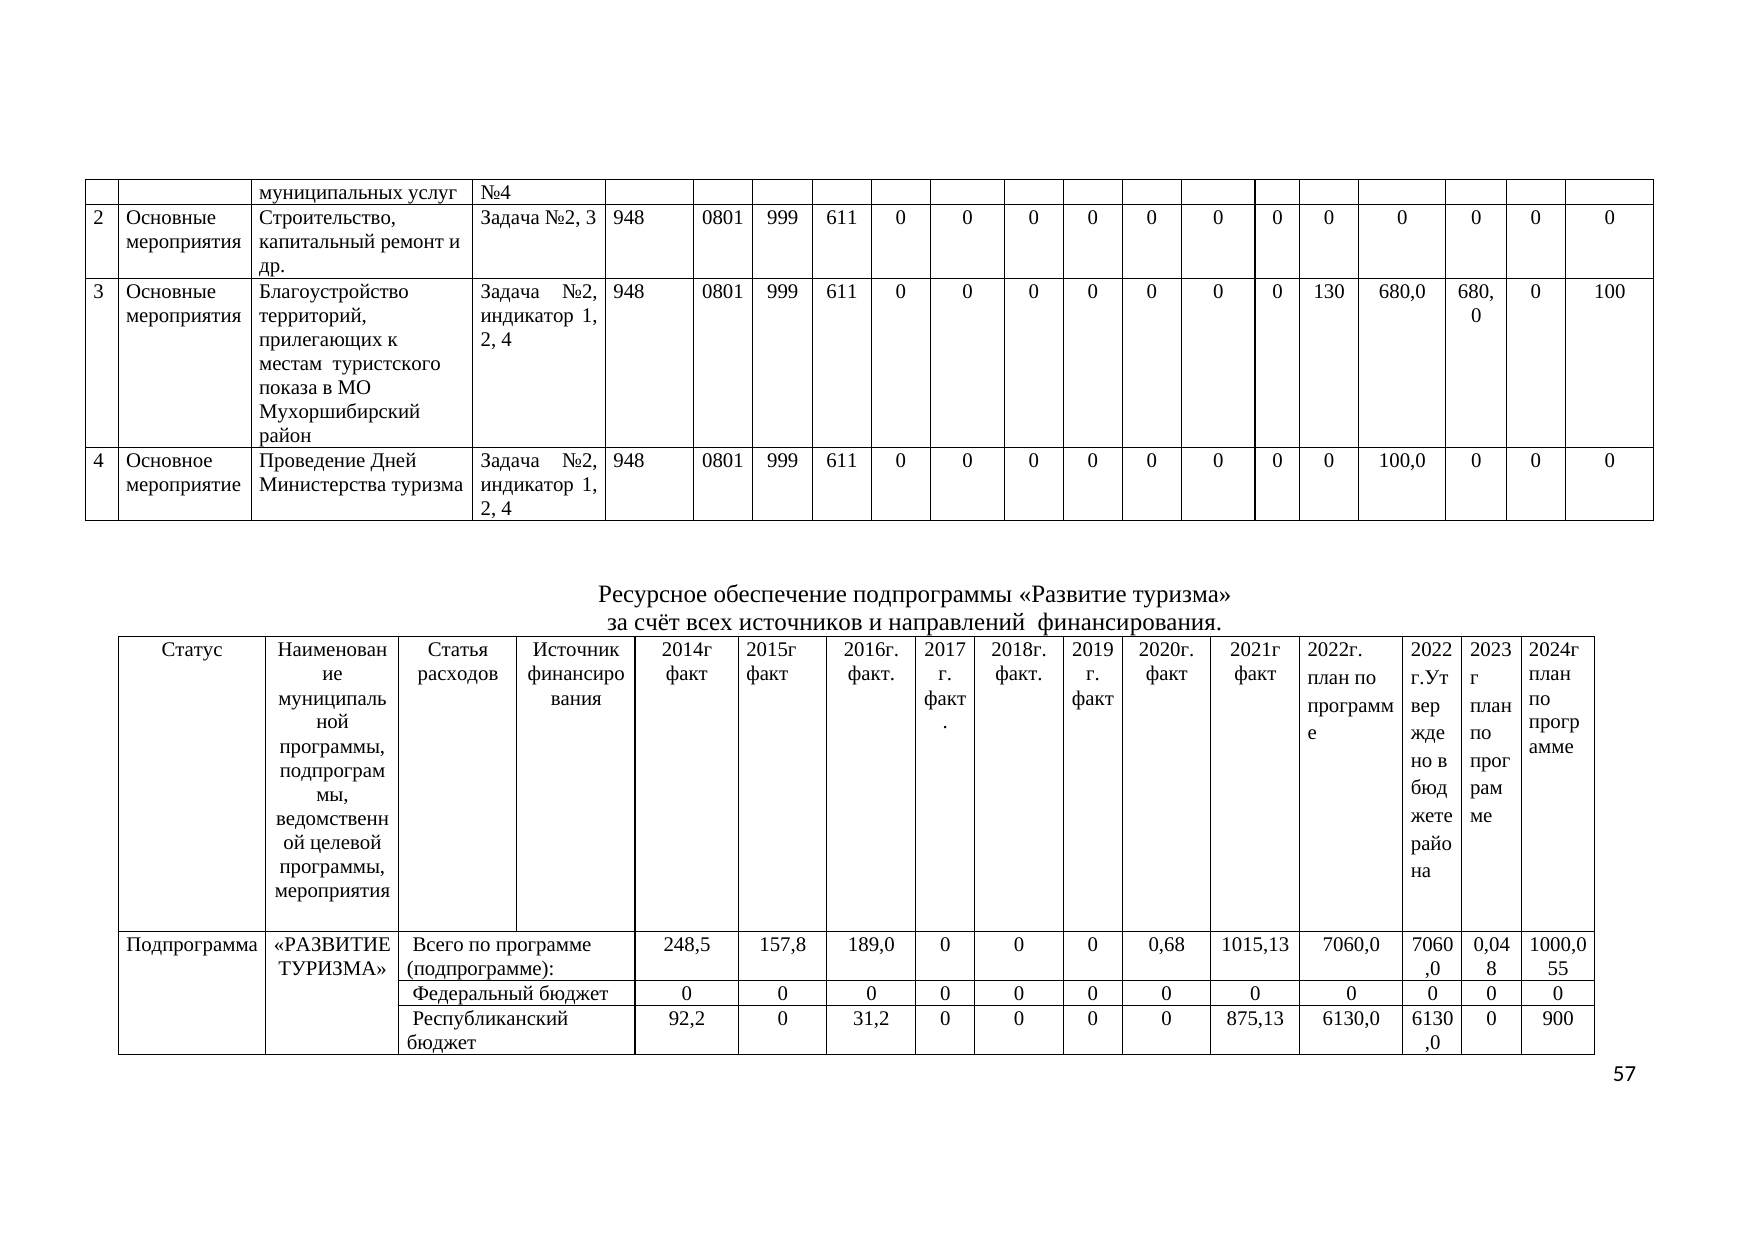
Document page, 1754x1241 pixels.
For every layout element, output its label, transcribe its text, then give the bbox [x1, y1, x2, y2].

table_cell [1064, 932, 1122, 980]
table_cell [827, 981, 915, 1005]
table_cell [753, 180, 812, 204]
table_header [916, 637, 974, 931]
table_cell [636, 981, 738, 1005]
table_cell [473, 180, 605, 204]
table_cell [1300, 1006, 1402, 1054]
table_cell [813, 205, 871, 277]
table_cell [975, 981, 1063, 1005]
text Ресурсное обеспечение подпрограммы «Развитие туризма» [118, 579, 1636, 607]
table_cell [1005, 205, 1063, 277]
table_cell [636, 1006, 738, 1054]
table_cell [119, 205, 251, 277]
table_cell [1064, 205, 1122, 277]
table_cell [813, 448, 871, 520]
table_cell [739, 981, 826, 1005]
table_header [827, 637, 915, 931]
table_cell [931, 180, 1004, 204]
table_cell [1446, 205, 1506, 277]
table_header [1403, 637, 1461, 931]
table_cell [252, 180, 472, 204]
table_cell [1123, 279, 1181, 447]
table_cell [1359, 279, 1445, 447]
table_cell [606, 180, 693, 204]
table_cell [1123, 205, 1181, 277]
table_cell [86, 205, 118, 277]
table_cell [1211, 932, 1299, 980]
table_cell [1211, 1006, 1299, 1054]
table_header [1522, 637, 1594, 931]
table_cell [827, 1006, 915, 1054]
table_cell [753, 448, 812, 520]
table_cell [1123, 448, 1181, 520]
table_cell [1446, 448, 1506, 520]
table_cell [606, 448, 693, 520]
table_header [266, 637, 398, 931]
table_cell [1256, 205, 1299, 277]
text за счёт всех источников и направлений финансирования. [118, 607, 1636, 636]
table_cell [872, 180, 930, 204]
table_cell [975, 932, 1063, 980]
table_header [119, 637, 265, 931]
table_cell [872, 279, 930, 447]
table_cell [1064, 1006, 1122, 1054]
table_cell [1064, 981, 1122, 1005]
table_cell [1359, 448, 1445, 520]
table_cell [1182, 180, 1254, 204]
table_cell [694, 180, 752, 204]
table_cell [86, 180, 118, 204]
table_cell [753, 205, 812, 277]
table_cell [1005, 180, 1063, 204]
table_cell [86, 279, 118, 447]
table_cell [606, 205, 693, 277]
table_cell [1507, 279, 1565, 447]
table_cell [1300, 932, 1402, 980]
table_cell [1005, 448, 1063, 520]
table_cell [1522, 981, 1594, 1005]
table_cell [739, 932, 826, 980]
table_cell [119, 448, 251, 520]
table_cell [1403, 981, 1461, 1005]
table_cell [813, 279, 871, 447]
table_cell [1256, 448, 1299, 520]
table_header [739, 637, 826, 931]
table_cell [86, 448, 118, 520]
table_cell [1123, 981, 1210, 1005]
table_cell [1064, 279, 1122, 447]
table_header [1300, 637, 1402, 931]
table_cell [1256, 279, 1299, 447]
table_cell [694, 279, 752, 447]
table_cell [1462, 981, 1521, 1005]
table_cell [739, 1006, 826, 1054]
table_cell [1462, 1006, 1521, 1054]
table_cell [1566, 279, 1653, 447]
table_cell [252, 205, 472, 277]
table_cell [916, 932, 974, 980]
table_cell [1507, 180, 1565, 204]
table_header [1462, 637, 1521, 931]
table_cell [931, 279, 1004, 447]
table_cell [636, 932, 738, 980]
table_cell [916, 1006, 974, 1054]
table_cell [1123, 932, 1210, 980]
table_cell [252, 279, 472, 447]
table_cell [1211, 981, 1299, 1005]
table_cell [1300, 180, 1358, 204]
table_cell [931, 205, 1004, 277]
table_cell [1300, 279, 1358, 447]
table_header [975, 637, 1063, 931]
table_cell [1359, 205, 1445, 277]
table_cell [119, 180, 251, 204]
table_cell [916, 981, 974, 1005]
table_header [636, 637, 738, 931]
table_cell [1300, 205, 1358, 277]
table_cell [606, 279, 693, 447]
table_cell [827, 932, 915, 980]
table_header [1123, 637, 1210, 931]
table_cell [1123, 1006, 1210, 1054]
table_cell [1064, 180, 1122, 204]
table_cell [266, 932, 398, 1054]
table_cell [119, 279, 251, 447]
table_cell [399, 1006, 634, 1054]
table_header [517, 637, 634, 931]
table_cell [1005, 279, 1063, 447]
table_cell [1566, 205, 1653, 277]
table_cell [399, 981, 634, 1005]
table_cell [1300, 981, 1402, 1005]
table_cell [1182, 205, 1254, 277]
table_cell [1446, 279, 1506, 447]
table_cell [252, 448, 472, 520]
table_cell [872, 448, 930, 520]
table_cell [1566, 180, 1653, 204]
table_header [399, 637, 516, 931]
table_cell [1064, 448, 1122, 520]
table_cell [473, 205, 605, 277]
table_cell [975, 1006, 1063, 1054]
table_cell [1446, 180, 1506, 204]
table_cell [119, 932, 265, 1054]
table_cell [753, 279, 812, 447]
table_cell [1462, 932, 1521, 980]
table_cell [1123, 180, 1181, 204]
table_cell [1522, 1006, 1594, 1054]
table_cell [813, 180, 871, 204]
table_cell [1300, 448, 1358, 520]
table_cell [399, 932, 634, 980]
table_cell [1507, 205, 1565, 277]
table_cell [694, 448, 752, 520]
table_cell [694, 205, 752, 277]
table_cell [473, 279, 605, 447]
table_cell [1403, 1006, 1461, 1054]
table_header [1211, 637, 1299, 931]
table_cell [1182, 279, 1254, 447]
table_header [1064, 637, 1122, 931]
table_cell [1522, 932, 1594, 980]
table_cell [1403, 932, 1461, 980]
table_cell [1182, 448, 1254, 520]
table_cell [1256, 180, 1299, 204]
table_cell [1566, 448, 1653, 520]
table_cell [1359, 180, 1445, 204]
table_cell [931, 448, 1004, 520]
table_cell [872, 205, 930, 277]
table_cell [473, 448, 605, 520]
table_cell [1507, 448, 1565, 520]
